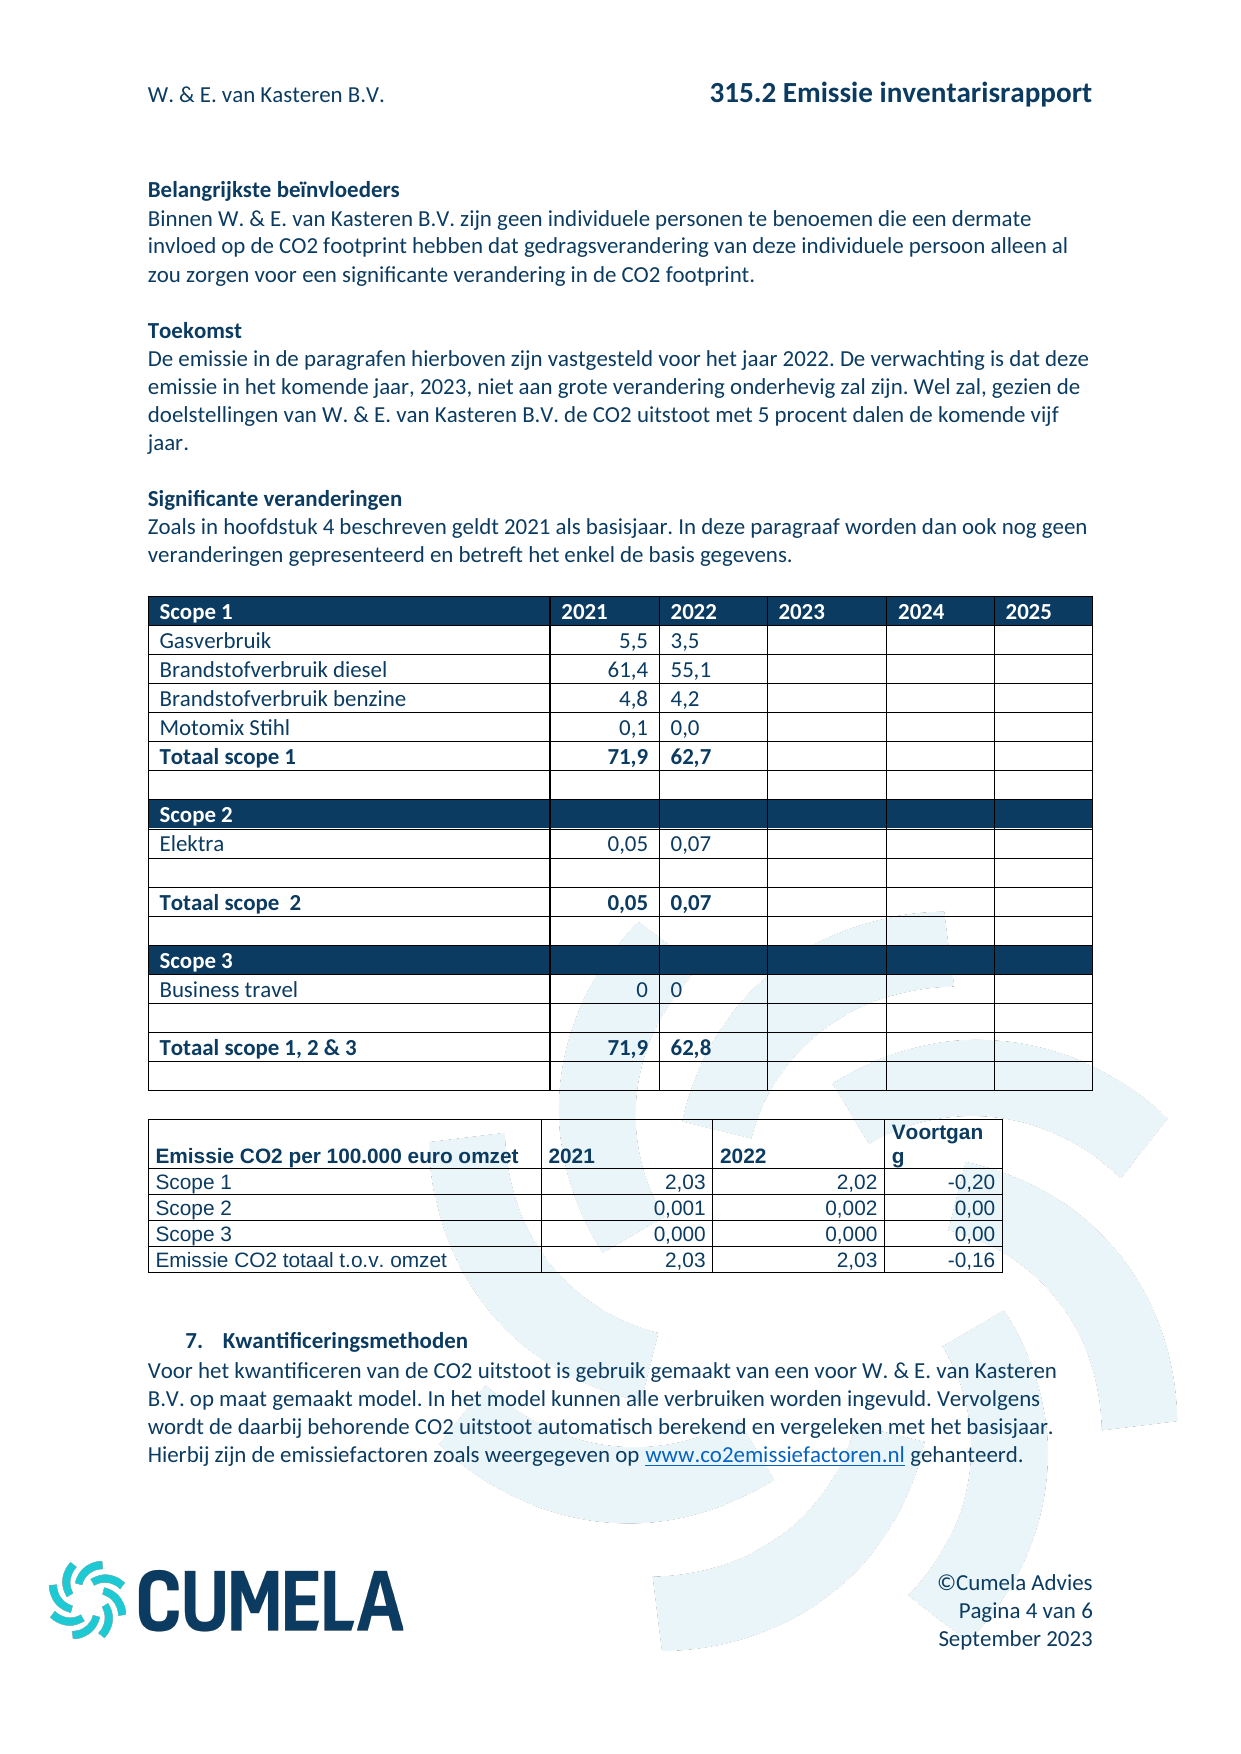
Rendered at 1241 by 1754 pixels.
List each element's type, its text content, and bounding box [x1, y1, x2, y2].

table_cell [768, 888, 886, 916]
table_cell 62,8 [660, 1033, 767, 1061]
table_cell 0,05 [551, 830, 659, 857]
table_cell Scope 3 [149, 946, 549, 974]
table_cell [995, 1062, 1092, 1090]
table_header Scope 1 [149, 597, 549, 625]
table_cell [995, 626, 1092, 654]
table_cell 0,07 [660, 830, 767, 857]
text Toekomst [148, 316, 1093, 344]
table_header 2022 [713, 1120, 884, 1168]
table_cell 71,9 [551, 742, 659, 770]
table_cell [995, 800, 1092, 828]
table_cell [995, 946, 1092, 974]
table_cell [768, 684, 886, 712]
table_header 2022 [660, 597, 767, 625]
table_cell [887, 917, 994, 945]
table_header 2021 [551, 597, 659, 625]
table_cell 0,002 [713, 1195, 884, 1220]
table_cell [149, 859, 549, 887]
table_cell [887, 626, 994, 654]
table_header 2025 [995, 597, 1092, 625]
table_cell [887, 888, 994, 916]
table_header 2021 [542, 1120, 712, 1168]
table_cell [887, 800, 994, 828]
subtitle Kwantificeringsmethoden [185, 1326, 1093, 1354]
table_cell 2,02 [713, 1169, 884, 1194]
table_cell [768, 917, 886, 945]
table_cell [887, 684, 994, 712]
table_cell [887, 1062, 994, 1090]
table_cell [995, 655, 1092, 683]
table_cell Totaal scope 1, 2 & 3 [149, 1033, 549, 1061]
table_cell 0 [551, 975, 659, 1003]
table_cell [887, 1033, 994, 1061]
table_cell [995, 1004, 1092, 1032]
table_cell 0,00 [885, 1195, 1002, 1220]
table_cell [768, 830, 886, 857]
table_cell [768, 655, 886, 683]
table_cell Brandstofverbruik benzine [149, 684, 549, 712]
table_cell Scope 2 [149, 800, 549, 828]
table_header Voortgang [885, 1120, 1002, 1168]
table_cell Elektra [149, 830, 549, 857]
table_cell [660, 946, 767, 974]
table_cell 0,000 [713, 1221, 884, 1246]
table_cell [149, 1062, 549, 1090]
table_cell [887, 946, 994, 974]
table_cell [768, 1033, 886, 1061]
table_cell [149, 1004, 549, 1032]
table_cell [768, 771, 886, 799]
table_cell Brandstofverbruik diesel [149, 655, 549, 683]
table_cell 0,05 [551, 888, 659, 916]
table_cell 0,001 [542, 1195, 712, 1220]
table_cell [887, 713, 994, 741]
table_cell [551, 1004, 659, 1032]
table_cell [995, 975, 1092, 1003]
table_cell Motomix Stihl [149, 713, 549, 741]
table_cell [995, 684, 1092, 712]
table_cell Totaal scope 1 [149, 742, 549, 770]
table_cell 2,03 [713, 1247, 884, 1272]
text Belangrijkste beïnvloeders [148, 176, 1093, 204]
table_cell 0,1 [551, 713, 659, 741]
table_header 2023 [768, 597, 886, 625]
table_cell Scope 2 [149, 1195, 541, 1220]
table_cell [551, 800, 659, 828]
table_cell [660, 917, 767, 945]
table_cell [660, 859, 767, 887]
table_cell [768, 626, 886, 654]
table_cell [551, 859, 659, 887]
table_cell [149, 771, 549, 799]
table_cell [995, 771, 1092, 799]
table_cell [149, 917, 549, 945]
table_cell [768, 946, 886, 974]
table_cell [995, 917, 1092, 945]
table_cell 0,0 [660, 713, 767, 741]
table_cell [551, 917, 659, 945]
table_cell [768, 800, 886, 828]
table_cell Scope 3 [149, 1221, 541, 1246]
table_cell [995, 830, 1092, 857]
text Zoals in hoofdstuk 4 beschreven geldt 2021 als basisjaar. In deze paragraaf worden dan ook nog geen veranderingen gepresenteerd en betreft het enkel de basis gegevens. [148, 512, 1093, 568]
text Voor het kwantificeren van de CO2 uitstoot is gebruik gemaakt van een voor W. & E. van Kasteren B.V. op maat gemaakt model. In het model kunnen alle verbruiken worden ingevuld. Vervolgens wordt de daarbij behorende CO2 uitstoot automatisch berekend en vergeleken met het basisjaar. Hierbij zijn de emissiefactoren zoals weergegeven op www.co2emissiefactoren.nl gehanteerd. [148, 1356, 1093, 1468]
table_cell 55,1 [660, 655, 767, 683]
table_cell [887, 655, 994, 683]
table_cell Totaal scope 2 [149, 888, 549, 916]
table_cell [887, 742, 994, 770]
table_header 2024 [887, 597, 994, 625]
table_cell [995, 713, 1092, 741]
table_cell [551, 771, 659, 799]
table_cell 2,03 [542, 1247, 712, 1272]
table_cell [887, 859, 994, 887]
table_cell 3,5 [660, 626, 767, 654]
table_cell [768, 1062, 886, 1090]
table_cell -0,20 [885, 1169, 1002, 1194]
table_cell 0,00 [885, 1221, 1002, 1246]
table_cell -0,16 [885, 1247, 1002, 1272]
table_header Emissie CO2 per 100.000 euro omzet [149, 1120, 541, 1168]
table_cell [768, 1004, 886, 1032]
table_cell [995, 1033, 1092, 1061]
table_cell [995, 859, 1092, 887]
table_cell 0 [660, 975, 767, 1003]
table_cell [660, 1004, 767, 1032]
text Binnen W. & E. van Kasteren B.V. zijn geen individuele personen te benoemen die een dermate invloed op de CO2 footprint hebben dat gedragsverandering van deze individuele persoon alleen al zou zorgen voor een significante verandering in de CO2 footprint. [148, 204, 1093, 288]
picture [49, 868, 1178, 1651]
text De emissie in de paragrafen hierboven zijn vastgesteld voor het jaar 2022. De verwachting is dat deze emissie in het komende jaar, 2023, niet aan grote verandering onderhevig zal zijn. Wel zal, gezien de doelstellingen van W. & E. van Kasteren B.V. de CO2 uitstoot met 5 procent dalen de komende vijf jaar. [148, 344, 1093, 456]
table_cell 2,03 [542, 1169, 712, 1194]
table_cell Gasverbruik [149, 626, 549, 654]
table_cell 0,07 [660, 888, 767, 916]
table_cell [551, 946, 659, 974]
table_cell [551, 1062, 659, 1090]
table_cell [887, 975, 994, 1003]
text Significante veranderingen [148, 484, 1093, 512]
table_cell [660, 1062, 767, 1090]
table_cell 5,5 [551, 626, 659, 654]
table_cell [660, 771, 767, 799]
table_cell [768, 742, 886, 770]
table_cell [768, 713, 886, 741]
table_cell 4,8 [551, 684, 659, 712]
table_cell Business travel [149, 975, 549, 1003]
table_cell 61,4 [551, 655, 659, 683]
table_cell 0,000 [542, 1221, 712, 1246]
table_cell [660, 800, 767, 828]
table_cell [768, 975, 886, 1003]
table_cell [887, 1004, 994, 1032]
table_cell [887, 771, 994, 799]
table_cell [995, 888, 1092, 916]
table_cell [995, 742, 1092, 770]
table_cell 62,7 [660, 742, 767, 770]
table_cell [768, 859, 886, 887]
table_cell 71,9 [551, 1033, 659, 1061]
table_cell 4,2 [660, 684, 767, 712]
table_cell Scope 1 [149, 1169, 541, 1194]
table_cell Emissie CO2 totaal t.o.v. omzet [149, 1247, 541, 1272]
table_cell [887, 830, 994, 857]
